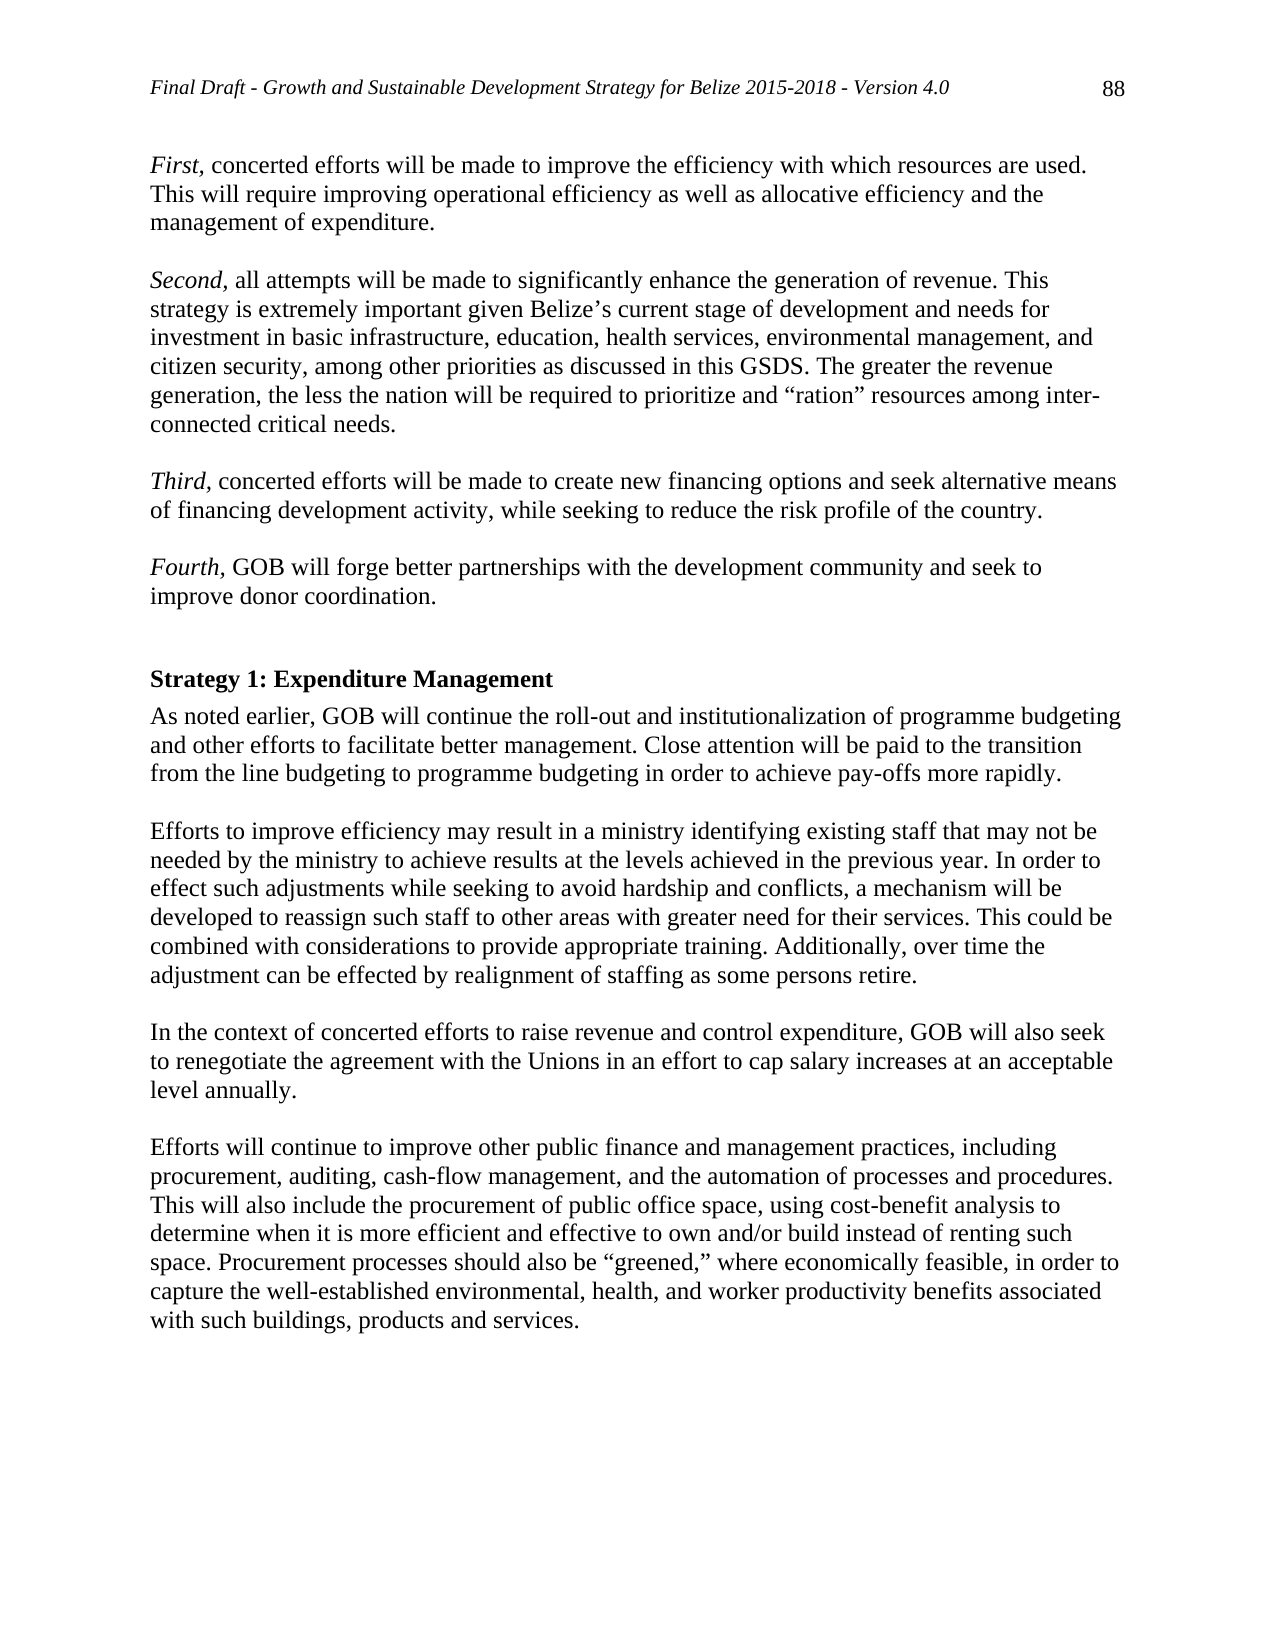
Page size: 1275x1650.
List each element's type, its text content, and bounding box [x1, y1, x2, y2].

subtitle Strategy 1: Expenditure Management [150, 664, 1125, 692]
text In the context of concerted efforts to raise revenue and control expenditure, GOB will also seek to renegotiate the agreement with the Unions in an effort to cap salary increases at an acceptable level annually. [150, 1017, 1125, 1103]
text Fourth, GOB will forge better partnerships with the development community and seek to improve donor coordination. [150, 552, 1125, 610]
text First, concerted efforts will be made to improve the efficiency with which resources are used. This will require improving operational efficiency as well as allocative efficiency and the management of expenditure. [150, 150, 1125, 236]
text Second, all attempts will be made to significantly enhance the generation of revenue. This strategy is extremely important given Belize’s current stage of development and needs for investment in basic infrastructure, education, health services, environmental management, and citizen security, among other priorities as discussed in this GSDS. The greater the revenue generation, the less the nation will be required to prioritize and “ration” resources among inter-connected critical needs. [150, 265, 1125, 437]
text Efforts to improve efficiency may result in a ministry identifying existing staff that may not be needed by the ministry to achieve results at the levels achieved in the previous year. In order to effect such adjustments while seeking to avoid hardship and conflicts, a mechanism will be developed to reassign such staff to other areas with greater need for their services. This could be combined with considerations to provide appropriate training. Additionally, over time the adjustment can be effected by realignment of staffing as some persons retire. [150, 816, 1125, 988]
text Third, concerted efforts will be made to create new financing options and seek alternative means of financing development activity, while seeking to reduce the risk profile of the country. [150, 466, 1125, 524]
text As noted earlier, GOB will continue the roll-out and institutionalization of programme budgeting and other efforts to facilitate better management. Close attention will be paid to the transition from the line budgeting to programme budgeting in order to achieve pay-offs more rapidly. [150, 701, 1125, 787]
text Efforts will continue to improve other public finance and management practices, including procurement, auditing, cash-flow management, and the automation of processes and procedures. This will also include the procurement of public office space, using cost-benefit analysis to determine when it is more efficient and effective to own and/or build instead of renting such space. Procurement processes should also be “greened,” where economically feasible, in order to capture the well-established environmental, health, and worker productivity benefits associated with such buildings, products and services. [150, 1132, 1125, 1333]
